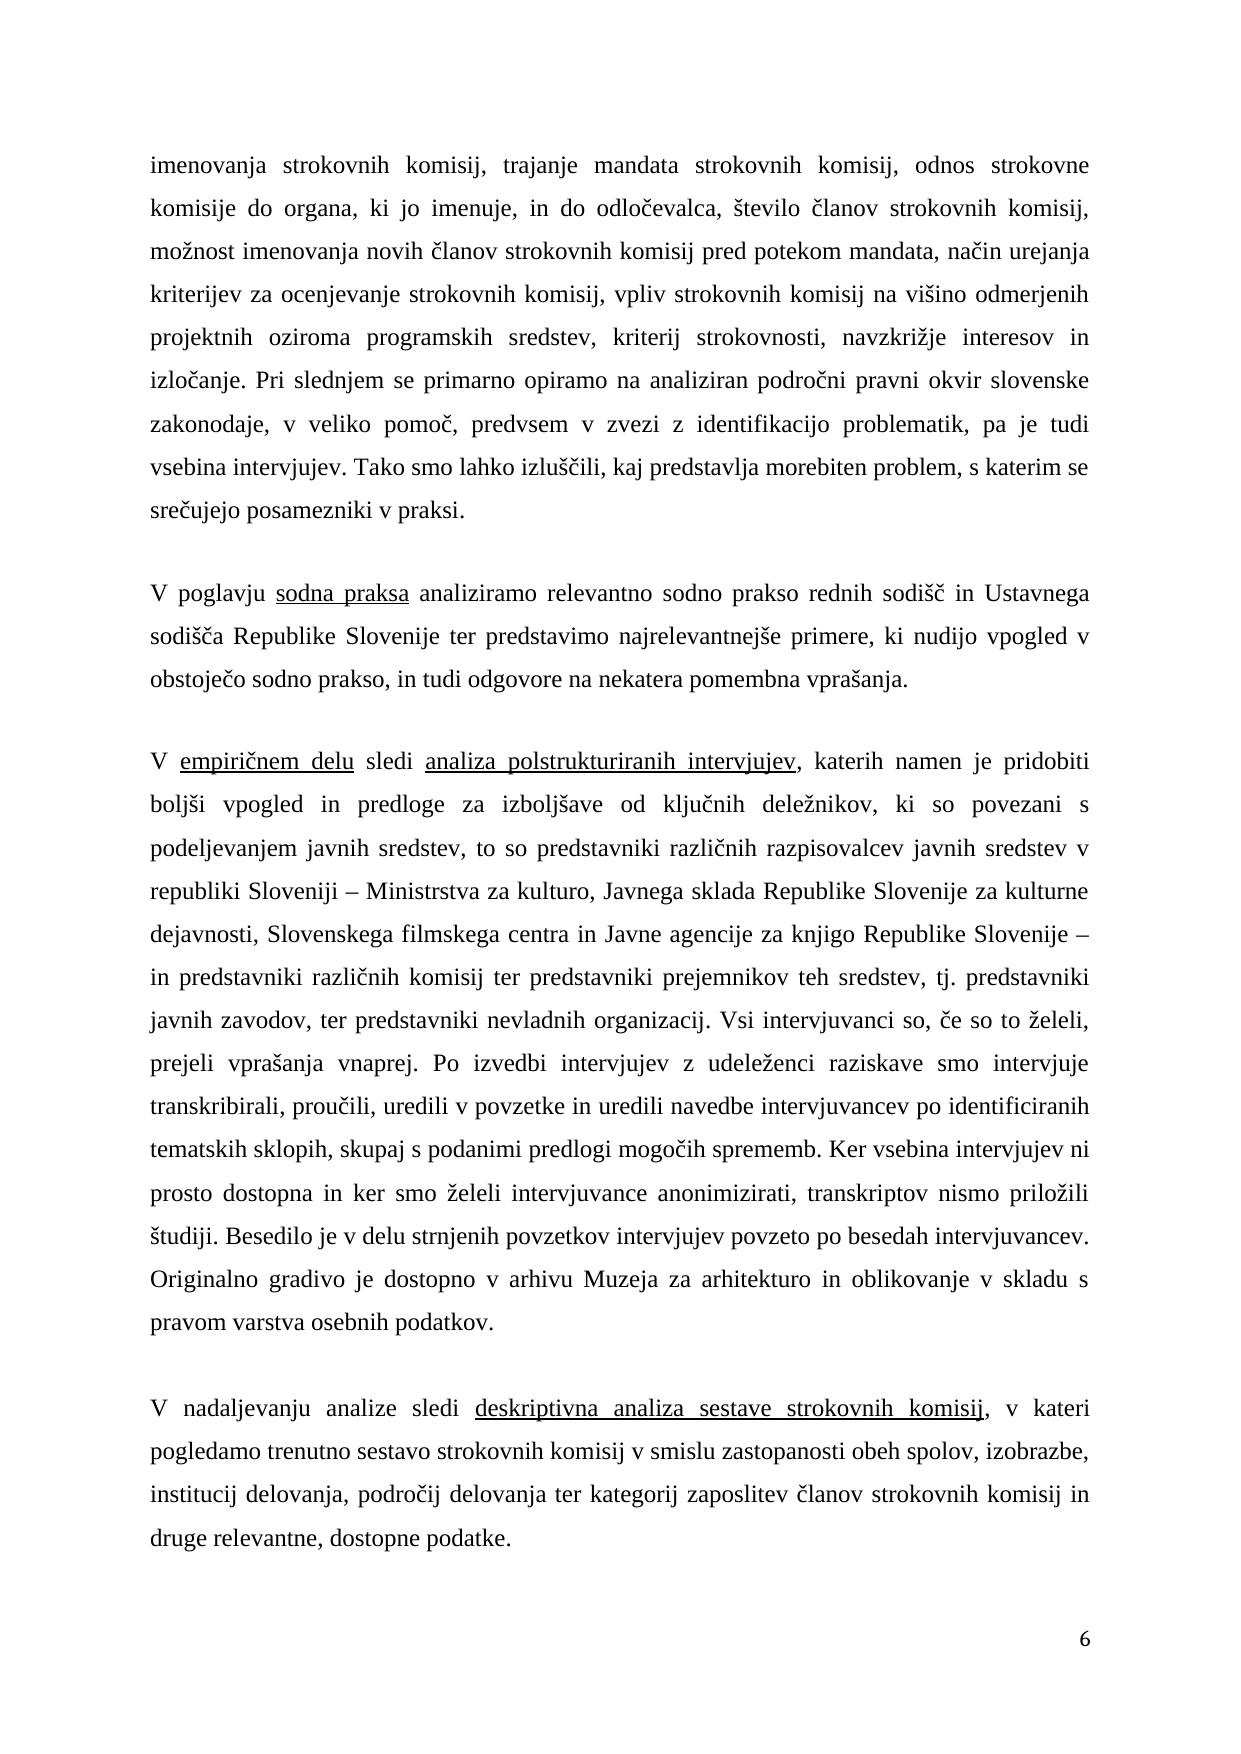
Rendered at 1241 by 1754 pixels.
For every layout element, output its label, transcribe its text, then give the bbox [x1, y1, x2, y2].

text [150, 150, 1090, 524]
text V nadaljevanju analize sledi deskriptivna analiza sestave strokovnih komisij, v kateri pogledamo trenutno sestavo strokovnih komisij v smislu zastopanosti obeh spolov, izobrazbe, institucij delovanja, področij delovanja ter kategorij zaposlitev članov strokovnih komisij in druge relevantne, dostopne podatke. [150, 1393, 1090, 1551]
text V poglavju sodna praksa analiziramo relevantno sodno prakso rednih sodišč in Ustavnega sodišča Republike Slovenije ter predstavimo najrelevantnejše primere, ki nudijo vpogled v obstoječo sodno prakso, in tudi odgovore na nekatera pomembna vprašanja. [150, 578, 1090, 693]
text V empiričnem delu sledi analiza polstrukturiranih intervjujev, katerih namen je pridobiti boljši vpogled in predloge za izboljšave od ključnih deležnikov, ki so povezani s podeljevanjem javnih sredstev, to so predstavniki različnih razpisovalcev javnih sredstev v republiki Sloveniji – Ministrstva za kulturo, Javnega sklada Republike Slovenije za kulturne dejavnosti, Slovenskega filmskega centra in Javne agencije za knjigo Republike Slovenije – in predstavniki različnih komisij ter predstavniki prejemnikov teh sredstev, tj. predstavniki javnih zavodov, ter predstavniki nevladnih organizacij. Vsi intervjuvanci so, če so to želeli, prejeli vprašanja vnaprej. Po izvedbi intervjujev z udeleženci raziskave smo intervjuje transkribirali, proučili, uredili v povzetke in uredili navedbe intervjuvancev po identificiranih tematskih sklopih, skupaj s podanimi predlogi mogočih sprememb. Ker vsebina intervjujev ni prosto dostopna in ker smo želeli intervjuvance anonimizirati, transkriptov nismo priložili študiji. Besedilo je v delu strnjenih povzetkov intervjujev povzeto po besedah intervjuvancev. Originalno gradivo je dostopno v arhivu Muzeja za arhitekturo in oblikovanje v skladu s pravom varstva osebnih podatkov. [150, 746, 1090, 1336]
